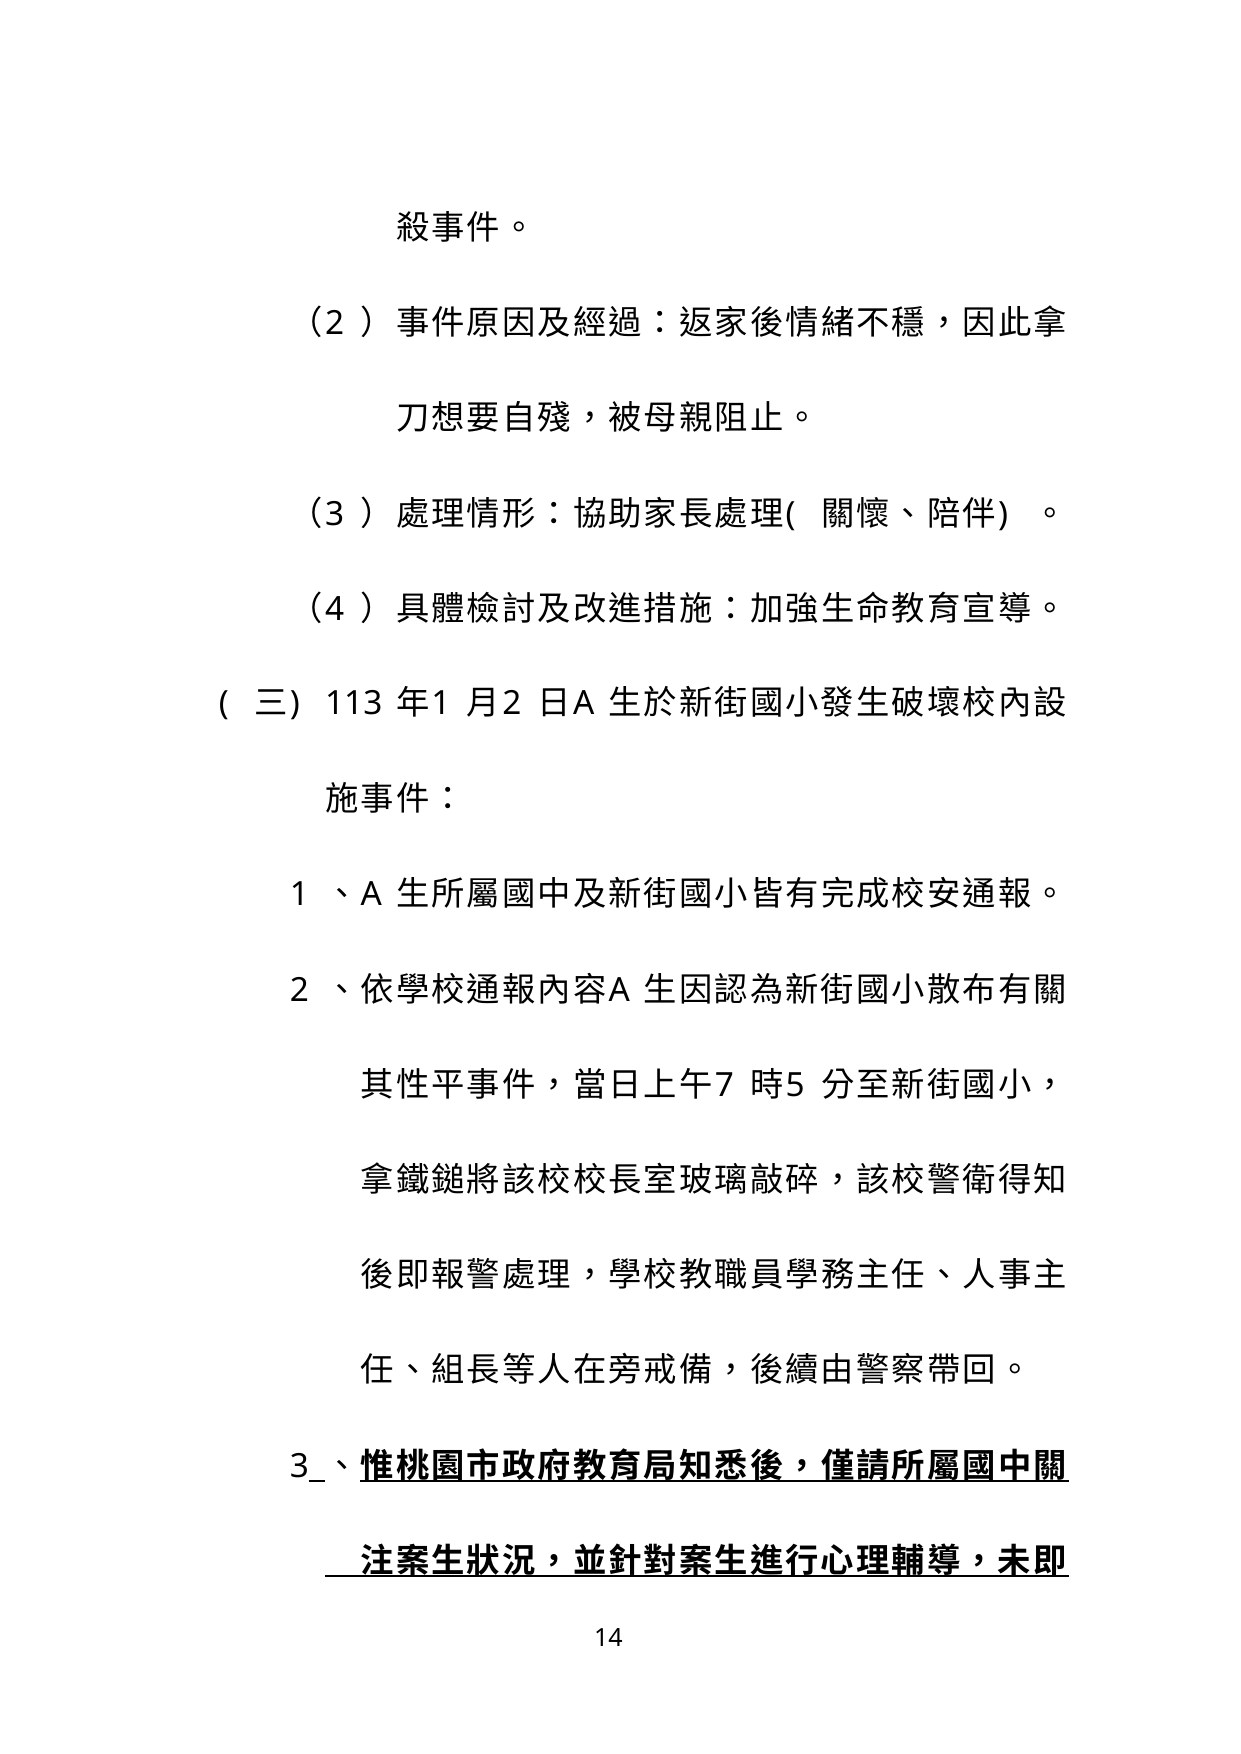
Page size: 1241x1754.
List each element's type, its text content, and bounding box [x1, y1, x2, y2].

subtitle 113年1月2日A生於新街國小發生破壞校內設施事件： [219, 653, 1069, 844]
subtitle 處理情形：協助家長處理(關懷、陪伴)。 [272, 463, 1069, 558]
subtitle 事件原因及經過：返家後情緒不穩，因此拿刀想要自殘，被母親阻止。 [272, 272, 1069, 463]
subtitle 依學校通報內容A生因認為新街國小散布有關其性平事件，當日上午7時5分至新街國小，拿鐵鎚將該校校長室玻璃敲碎，該校警衛得知後即報警處理，學校教職員學務主任、人事主任、組長等人在旁戒備，後續由警察帶回。 [272, 939, 1069, 1415]
subtitle 學生自殺、自傷(自傷行為：有自我傷害行為，但非意圖結束生命)A生其離家出走未就學，主類別屬意外事件，次類別屬自傷、自殺事件。 [272, 177, 1069, 272]
subtitle A生所屬國中及新街國小皆有完成校安通報。 [272, 844, 1069, 939]
subtitle 具體檢討及改進措施：加強生命教育宣導。 [272, 558, 1069, 653]
subtitle 惟桃園市政府教育局知悉後，僅請所屬國中關注案生狀況，並針對案生進行心理輔導，未即時督導所屬國中轉介少年輔導委員會依少年事件處理法第18條及「少年輔導委員會設置及輔導實施辦法」第8條規定處理，且未積極就A生訴求進行跨網絡單位之協處。 [272, 1415, 1069, 1605]
